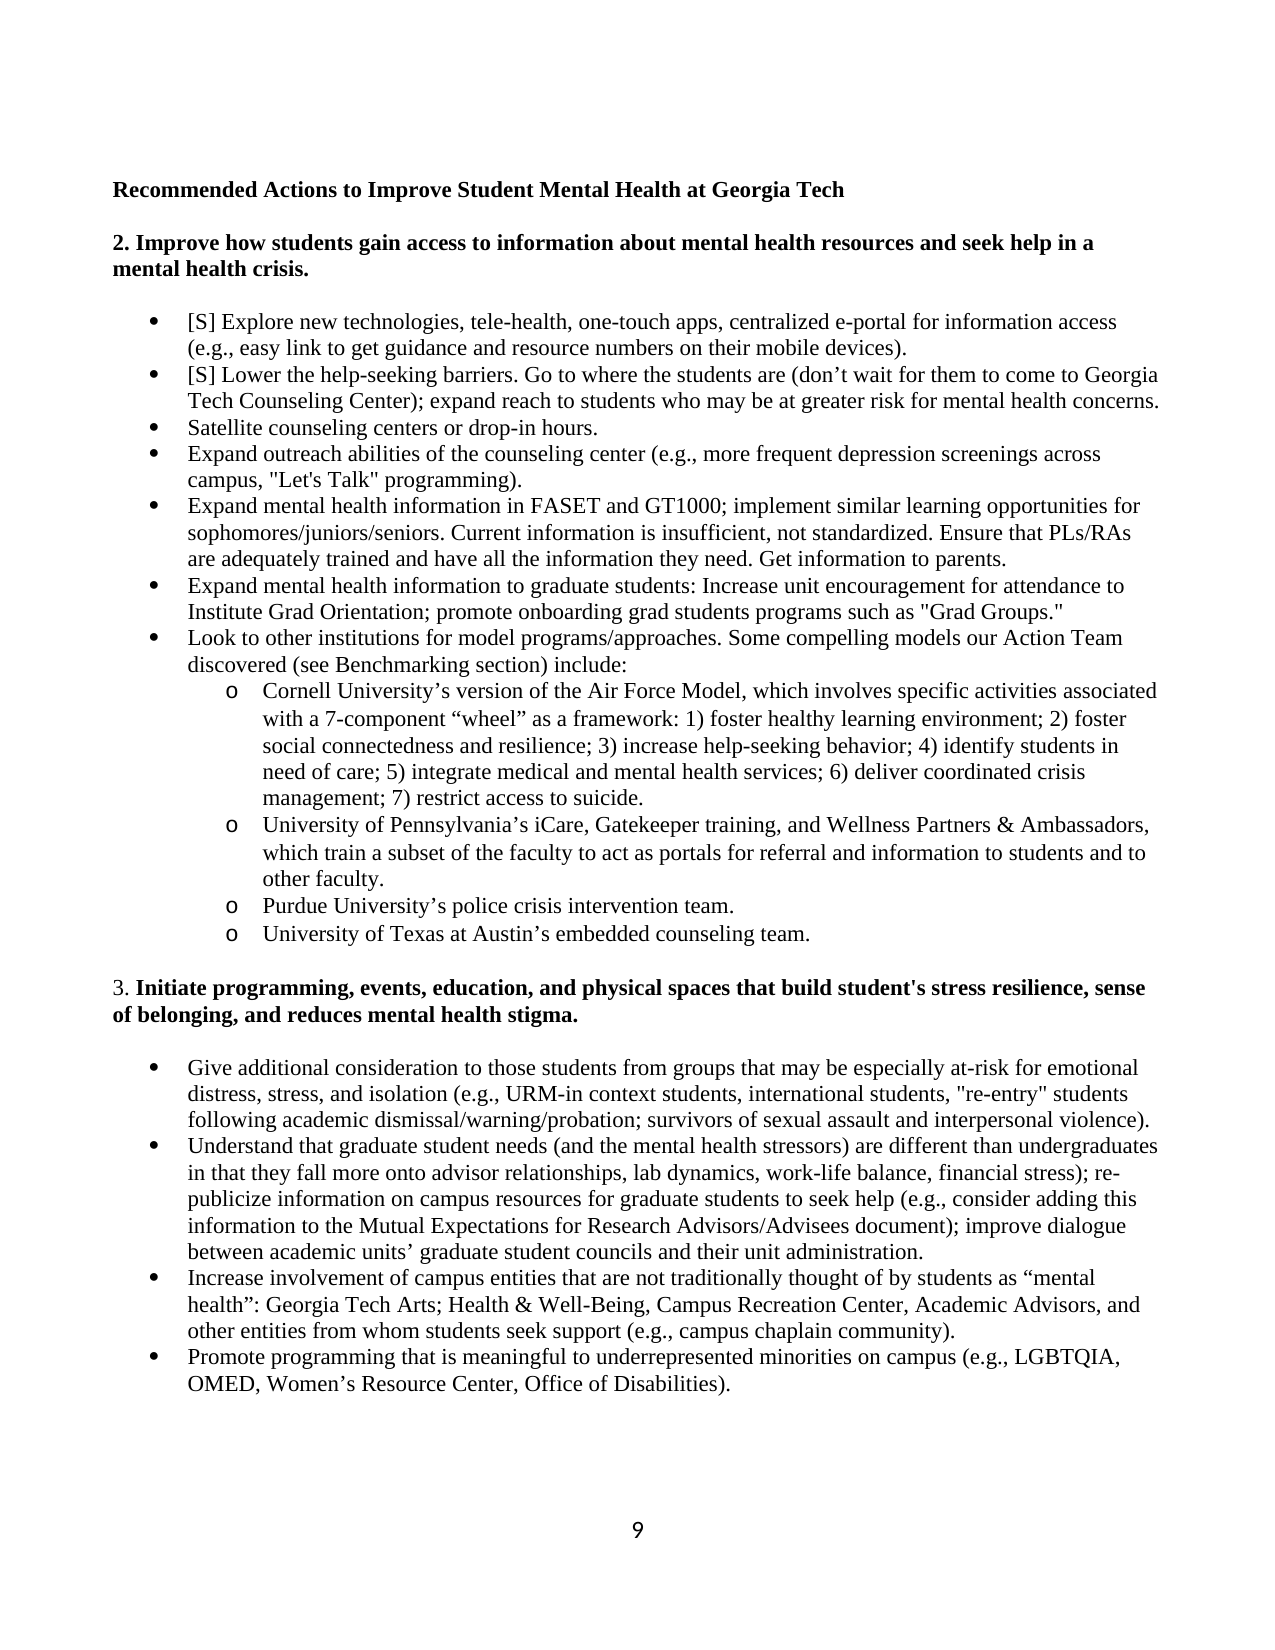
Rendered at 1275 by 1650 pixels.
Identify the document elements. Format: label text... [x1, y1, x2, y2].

list Purdue University’s police crisis intervention team. [225, 892, 1162, 920]
text 2. Improve how students gain access to information about mental health resources and seek help in a mental health crisis. [112, 229, 1162, 282]
list Promote programming that is meaningful to underrepresented minorities on campus (e.g., LGBTQIA, OMED, Women’s Resource Center, Office of Disabilities). [150, 1343, 1162, 1396]
list Expand mental health information to graduate students: Increase unit encouragement for attendance to Institute Grad Orientation; promote onboarding grad students programs such as "Grad Groups." [150, 572, 1162, 624]
list [S] Lower the help-seeking barriers. Go to where the students are (don’t wait for them to come to Georgia Tech Counseling Center); expand reach to students who may be at greater risk for mental health concerns. [150, 361, 1162, 413]
list Satellite counseling centers or drop-in hours. [150, 413, 1162, 440]
list Expand outreach abilities of the counseling center (e.g., more frequent depression screenings across campus, "Let's Talk" programming). [150, 440, 1162, 493]
list Understand that graduate student needs (and the mental health stressors) are different than undergraduates in that they fall more onto advisor relationships, lab dynamics, work-life balance, financial stress); re-publicize information on campus resources for graduate students to seek help (e.g., consider adding this information to the Mutual Expectations for Research Advisors/Advisees document); improve dialogue between academic units’ graduate student councils and their unit administration. [150, 1133, 1162, 1264]
list Cornell University’s version of the Air Force Model, which involves specific activities associated with a 7-component “wheel” as a framework: 1) foster healthy learning environment; 2) foster social connectedness and resilience; 3) increase help-seeking behavior; 4) identify students in need of care; 5) integrate medical and mental health services; 6) deliver coordinated crisis management; 7) restrict access to suicide. [225, 677, 1162, 811]
text Recommended Actions to Improve Student Mental Health at Georgia Tech [112, 176, 1162, 203]
list Expand mental health information in FASET and GT1000; implement similar learning opportunities for sophomores/juniors/seniors. Current information is insufficient, not standardized. Ensure that PLs/RAs are adequately trained and have all the information they need. Get information to parents. [150, 493, 1162, 572]
list Give additional consideration to those students from groups that may be especially at-risk for emotional distress, stress, and isolation (e.g., URM-in context students, international students, "re-entry" students following academic dismissal/warning/probation; survivors of sexual assault and interpersonal violence). [150, 1053, 1162, 1133]
list Increase involvement of campus entities that are not traditionally thought of by students as “mental health”: Georgia Tech Arts; Health & Well-Being, Campus Recreation Center, Academic Advisors, and other entities from whom students seek support (e.g., campus chaplain community). [150, 1264, 1162, 1343]
list Look to other institutions for model programs/approaches. Some compelling models our Action Team discovered (see Benchmarking section) include: [150, 624, 1162, 677]
text 3. Initiate programming, events, education, and physical spaces that build student's stress resilience, sense of belonging, and reduces mental health stigma. [112, 974, 1162, 1027]
list [S] Explore new technologies, tele-health, one-touch apps, centralized e-portal for information access (e.g., easy link to get guidance and resource numbers on their mobile devices). [150, 308, 1162, 361]
list University of Texas at Austin’s embedded counseling team. [225, 920, 1162, 948]
list University of Pennsylvania’s iCare, Gatekeeper training, and Wellness Partners & Ambassadors, which train a subset of the faculty to act as portals for referral and information to students and to other faculty. [225, 811, 1162, 892]
